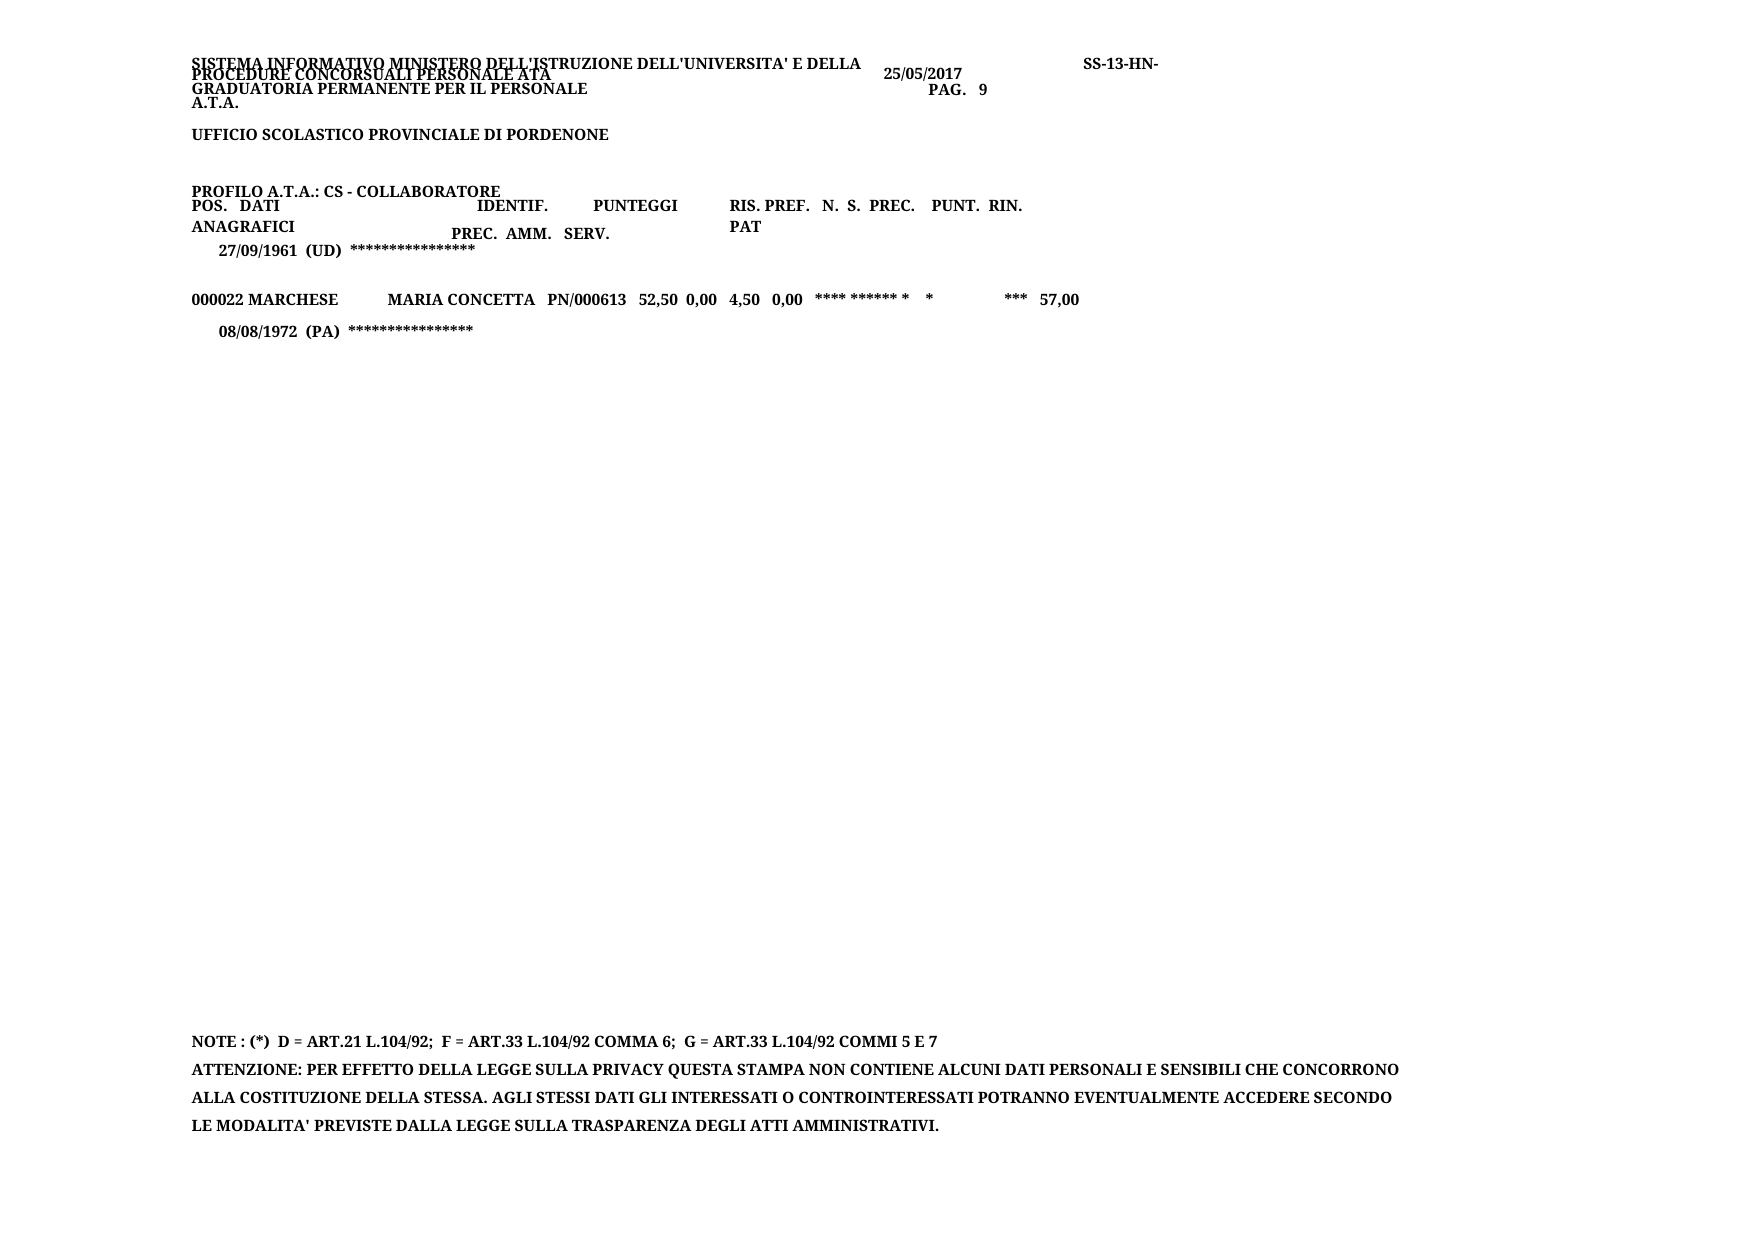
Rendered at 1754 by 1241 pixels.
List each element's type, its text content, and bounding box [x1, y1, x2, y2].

text 08/08/1972 (PA) **************** [219, 321, 1206, 342]
text 27/09/1961 (UD) **************** [219, 239, 1206, 261]
text 000022 MARCHESE MARIA CONCETTA PN/000613 52,50 0,00 4,50 0,00 **** ****** * * *** 57,00 [191, 289, 1206, 310]
